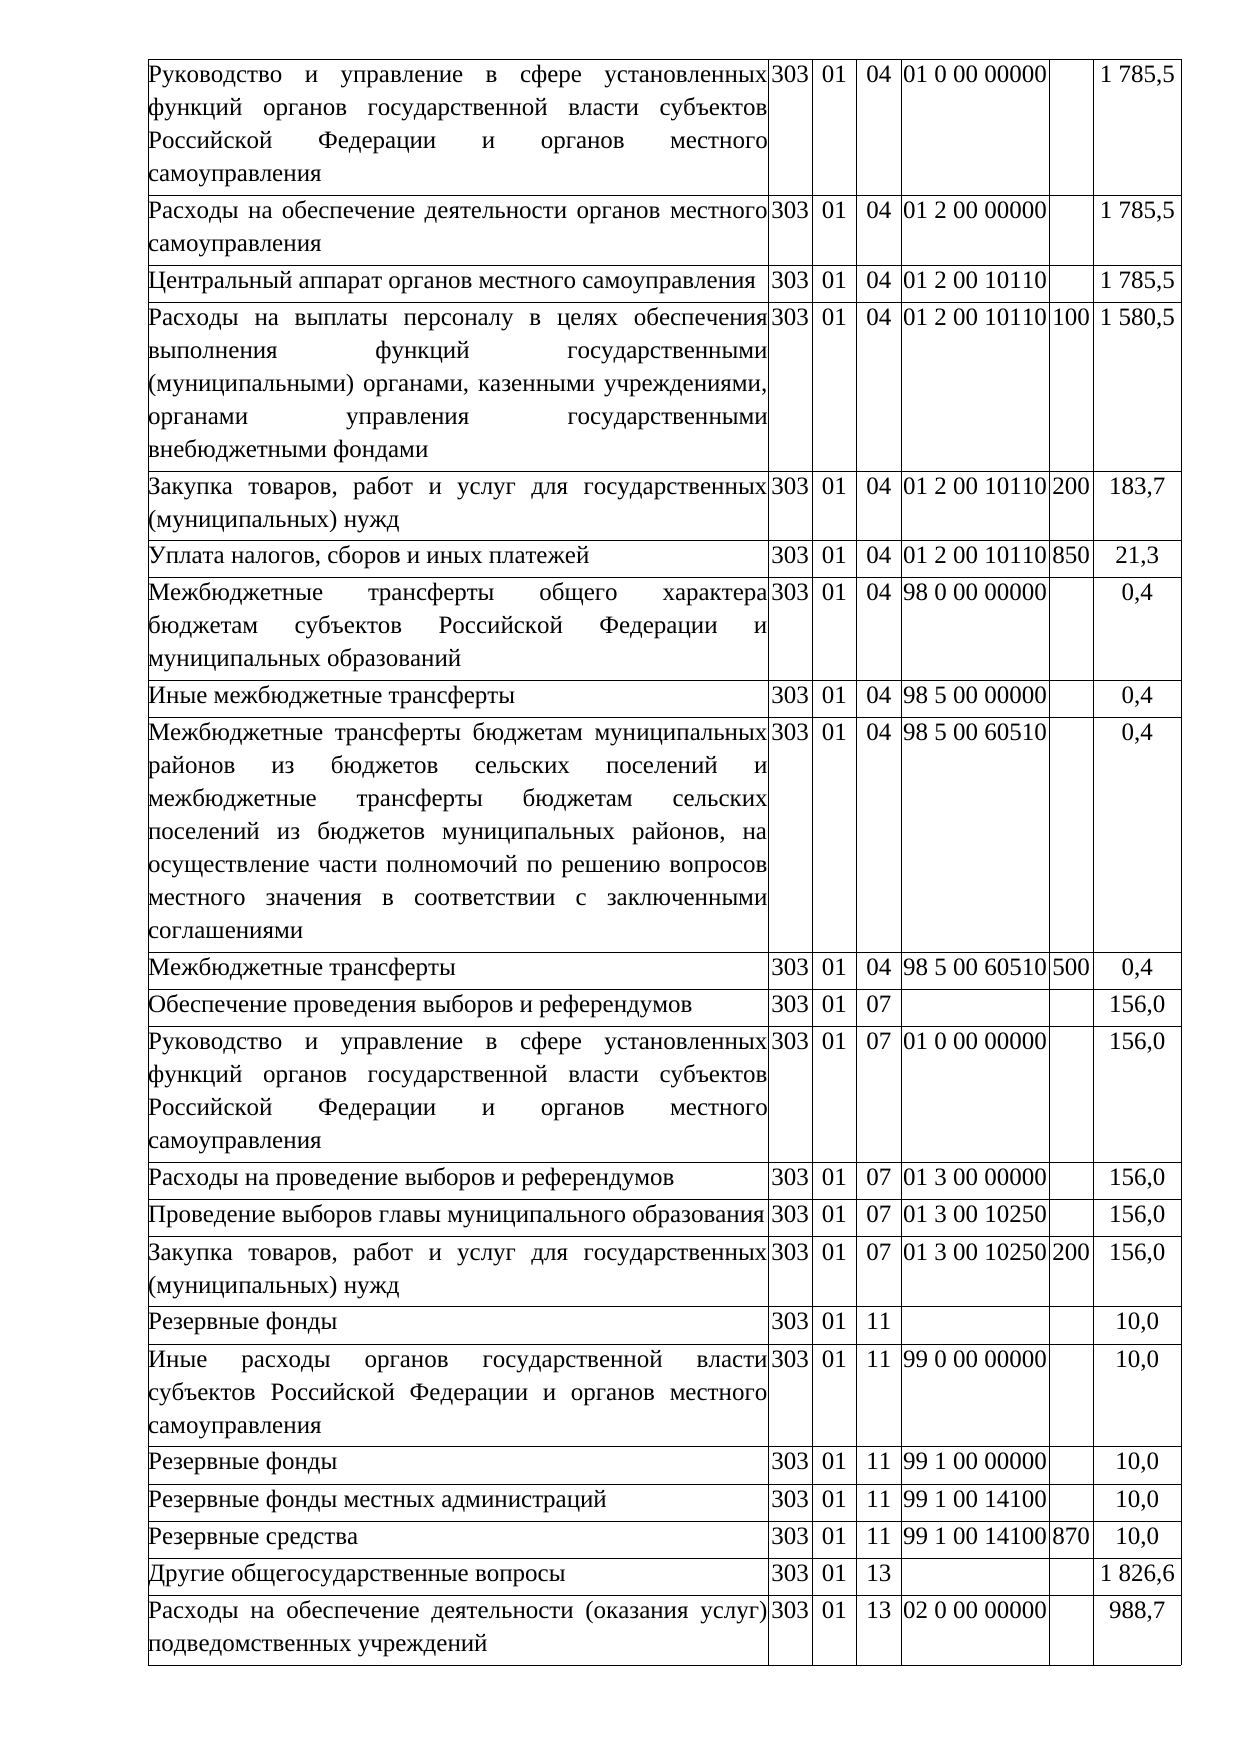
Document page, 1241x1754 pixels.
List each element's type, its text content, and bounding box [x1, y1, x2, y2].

table_cell 303 [769, 196, 812, 264]
table_cell Резервные фонды [149, 1307, 768, 1343]
table_cell 01 [813, 953, 856, 988]
table_cell 303 [769, 718, 812, 952]
table_cell 13 [857, 1596, 901, 1665]
table_cell 01 [813, 578, 856, 680]
table_cell 04 [857, 303, 901, 471]
table_cell 303 [769, 1237, 812, 1306]
table_cell 01 2 00 00000 [902, 196, 1049, 264]
table_cell 07 [857, 1200, 901, 1236]
table_cell 303 [769, 1345, 812, 1446]
table_cell 500 [1050, 953, 1093, 988]
table_cell 01 [813, 1345, 856, 1446]
table_cell [1050, 1200, 1093, 1236]
table_cell 303 [769, 266, 812, 302]
table_cell 200 [1050, 472, 1093, 540]
table_cell Межбюджетные трансферты бюджетам муниципальных районов из бюджетов сельских поселений и межбюджетные трансферты бюджетам сельских поселений из бюджетов муниципальных районов, на осуществление части полномочий по решению вопросов местного значения в соответствии с заключенными соглашениями [149, 718, 768, 952]
table_cell 01 [813, 1237, 856, 1306]
table_cell 10,0 [1094, 1447, 1181, 1484]
table_cell 01 [813, 1200, 856, 1236]
table_cell 01 2 00 10110 [902, 541, 1049, 577]
table_cell Расходы на выплаты персоналу в целях обеспечения выполнения функций государственными (муниципальными) органами, казенными учреждениями, органами управления государственными внебюджетными фондами [149, 303, 768, 471]
table_cell 99 1 00 14100 [902, 1485, 1049, 1521]
table_cell 200 [1050, 1237, 1093, 1306]
table_cell [1050, 718, 1093, 952]
table_cell 01 2 00 10110 [902, 472, 1049, 540]
table_cell 303 [769, 1596, 812, 1665]
table_cell [1050, 1485, 1093, 1521]
table_cell 1 785,5 [1094, 266, 1181, 302]
table_cell 01 [813, 1596, 856, 1665]
table_cell 303 [769, 303, 812, 471]
table_cell 1 785,5 [1094, 60, 1181, 195]
table_cell 988,7 [1094, 1596, 1181, 1665]
table_cell 11 [857, 1345, 901, 1446]
table_cell [1050, 681, 1093, 717]
table_cell 156,0 [1094, 1163, 1181, 1199]
table_cell [1050, 60, 1093, 195]
table_cell 01 [813, 60, 856, 195]
table_cell 01 [813, 1027, 856, 1162]
table_cell 870 [1050, 1522, 1093, 1558]
table_cell 11 [857, 1447, 901, 1484]
table_cell [1050, 1559, 1093, 1595]
table_cell 99 0 00 00000 [902, 1345, 1049, 1446]
table_cell [1050, 1027, 1093, 1162]
table_cell 01 [813, 718, 856, 952]
table_cell 01 [813, 472, 856, 540]
table_cell 01 3 00 10250 [902, 1237, 1049, 1306]
table_cell Уплата налогов, сборов и иных платежей [149, 541, 768, 577]
table_cell 10,0 [1094, 1345, 1181, 1446]
table_cell Центральный аппарат органов местного самоуправления [149, 266, 768, 302]
table_cell 01 [813, 681, 856, 717]
table_cell 01 [813, 266, 856, 302]
table_cell 303 [769, 1447, 812, 1484]
table_cell 99 1 00 00000 [902, 1447, 1049, 1484]
table_cell 303 [769, 1485, 812, 1521]
table_cell [902, 1559, 1049, 1595]
table_cell 01 2 00 10110 [902, 303, 1049, 471]
table_cell 303 [769, 1307, 812, 1343]
table_cell 07 [857, 1027, 901, 1162]
table_cell 01 [813, 1559, 856, 1595]
table_cell 1 580,5 [1094, 303, 1181, 471]
table_cell 21,3 [1094, 541, 1181, 577]
table_cell [1050, 578, 1093, 680]
table_cell Межбюджетные трансферты общего характера бюджетам субъектов Российской Федерации и муниципальных образований [149, 578, 768, 680]
table_cell 01 2 00 10110 [902, 266, 1049, 302]
table_cell 01 0 00 00000 [902, 1027, 1049, 1162]
table_cell 01 [813, 303, 856, 471]
table_cell [902, 1307, 1049, 1343]
table_cell 303 [769, 1522, 812, 1558]
table_cell Резервные фонды [149, 1447, 768, 1484]
table_cell 0,4 [1094, 578, 1181, 680]
table_cell Резервные средства [149, 1522, 768, 1558]
table_cell 0,4 [1094, 681, 1181, 717]
table_cell 156,0 [1094, 1027, 1181, 1162]
table_cell 04 [857, 472, 901, 540]
table_cell Проведение выборов главы муниципального образования [149, 1200, 768, 1236]
table_cell 01 [813, 196, 856, 264]
table_cell 98 0 00 00000 [902, 578, 1049, 680]
table_cell Межбюджетные трансферты [149, 953, 768, 988]
table_cell 01 [813, 1447, 856, 1484]
table_cell 303 [769, 60, 812, 195]
table_cell Закупка товаров, работ и услуг для государственных (муниципальных) нужд [149, 472, 768, 540]
table_cell 11 [857, 1485, 901, 1521]
table_cell Иные расходы органов государственной власти субъектов Российской Федерации и органов местного самоуправления [149, 1345, 768, 1446]
table_cell 303 [769, 1200, 812, 1236]
table_cell 0,4 [1094, 953, 1181, 988]
table_cell [1050, 266, 1093, 302]
table_cell 303 [769, 1163, 812, 1199]
table_cell 850 [1050, 541, 1093, 577]
table_cell 01 [813, 541, 856, 577]
table_cell 01 [813, 1522, 856, 1558]
table_cell 04 [857, 266, 901, 302]
table_cell 1 826,6 [1094, 1559, 1181, 1595]
table_cell 10,0 [1094, 1522, 1181, 1558]
table_cell [1050, 1596, 1093, 1665]
table_cell 07 [857, 990, 901, 1026]
table_cell 10,0 [1094, 1485, 1181, 1521]
table_cell 303 [769, 953, 812, 988]
table_cell 01 3 00 00000 [902, 1163, 1049, 1199]
table_cell 303 [769, 681, 812, 717]
table_cell Иные межбюджетные трансферты [149, 681, 768, 717]
table_cell 01 [813, 1485, 856, 1521]
table_cell [902, 990, 1049, 1026]
table_cell 11 [857, 1307, 901, 1343]
table_cell 156,0 [1094, 1200, 1181, 1236]
table_cell 01 [813, 990, 856, 1026]
table_cell 04 [857, 681, 901, 717]
table_cell 98 5 00 60510 [902, 718, 1049, 952]
table_cell 04 [857, 718, 901, 952]
table_cell 303 [769, 990, 812, 1026]
table_cell Расходы на обеспечение деятельности органов местного самоуправления [149, 196, 768, 264]
table_cell Обеспечение проведения выборов и референдумов [149, 990, 768, 1026]
table_cell 07 [857, 1237, 901, 1306]
table_cell 98 5 00 60510 [902, 953, 1049, 988]
table_cell Расходы на проведение выборов и референдумов [149, 1163, 768, 1199]
table_cell 04 [857, 196, 901, 264]
table_cell 98 5 00 00000 [902, 681, 1049, 717]
table_cell [1050, 1345, 1093, 1446]
table_cell 11 [857, 1522, 901, 1558]
table_cell [1050, 1163, 1093, 1199]
table_cell [1050, 1447, 1093, 1484]
table_cell 10,0 [1094, 1307, 1181, 1343]
table_cell 303 [769, 472, 812, 540]
table_cell 01 [813, 1163, 856, 1199]
table_cell Закупка товаров, работ и услуг для государственных (муниципальных) нужд [149, 1237, 768, 1306]
table_cell Расходы на обеспечение деятельности (оказания услуг) подведомственных учреждений [149, 1596, 768, 1665]
table_cell 04 [857, 953, 901, 988]
table_cell Другие общегосударственные вопросы [149, 1559, 768, 1595]
table_cell [1050, 990, 1093, 1026]
table_cell 156,0 [1094, 1237, 1181, 1306]
table_cell 04 [857, 541, 901, 577]
table_cell 303 [769, 1559, 812, 1595]
table_cell 303 [769, 541, 812, 577]
table_cell 0,4 [1094, 718, 1181, 952]
table_cell [1050, 1307, 1093, 1343]
table_cell 183,7 [1094, 472, 1181, 540]
table_cell 1 785,5 [1094, 196, 1181, 264]
table_cell 07 [857, 1163, 901, 1199]
table_cell 04 [857, 60, 901, 195]
table_cell [1050, 196, 1093, 264]
table_cell 303 [769, 578, 812, 680]
table_cell 04 [857, 578, 901, 680]
table_cell 01 [813, 1307, 856, 1343]
table_cell 01 3 00 10250 [902, 1200, 1049, 1236]
table_cell 01 0 00 00000 [902, 60, 1049, 195]
table_cell 13 [857, 1559, 901, 1595]
table_cell 99 1 00 14100 [902, 1522, 1049, 1558]
table_cell 02 0 00 00000 [902, 1596, 1049, 1665]
table_cell 156,0 [1094, 990, 1181, 1026]
table_cell Резервные фонды местных администраций [149, 1485, 768, 1521]
table_cell 100 [1050, 303, 1093, 471]
table_cell 303 [769, 1027, 812, 1162]
